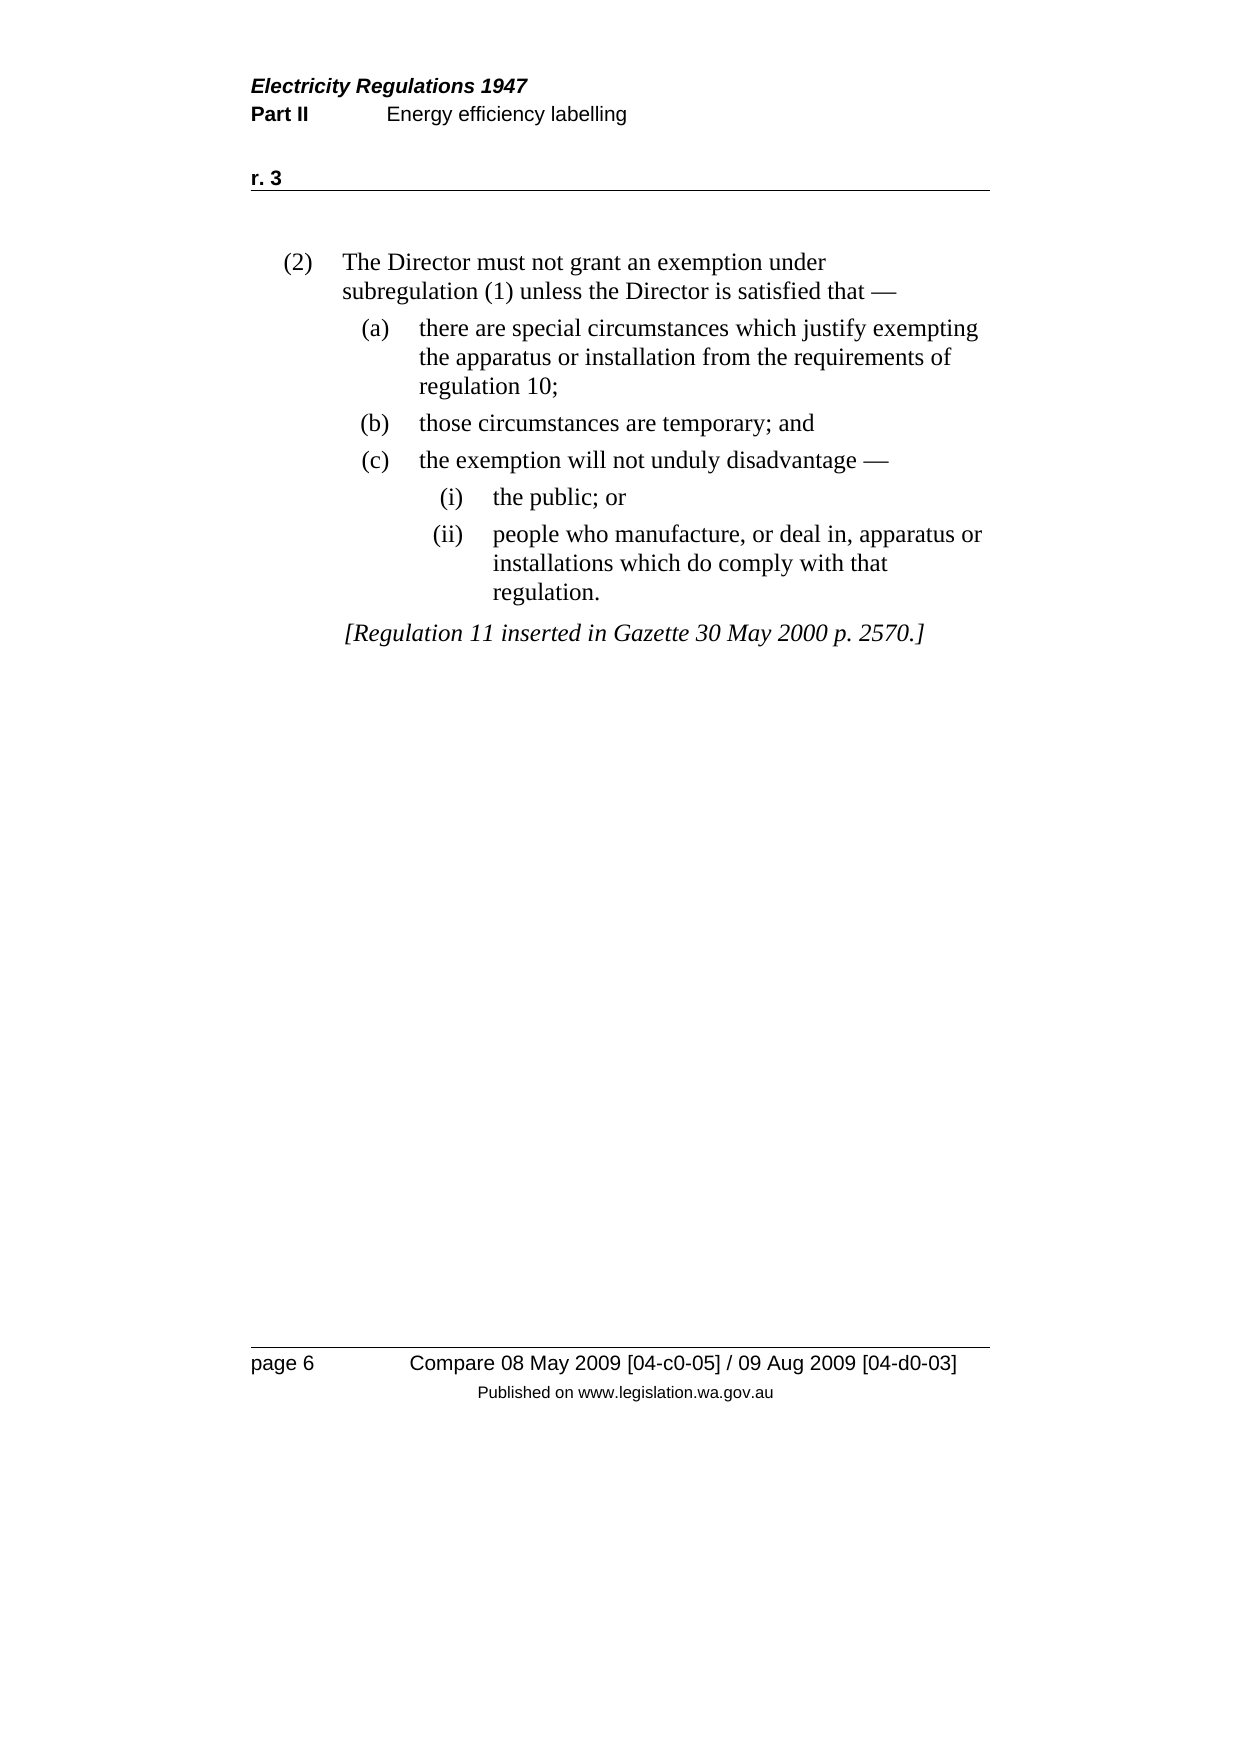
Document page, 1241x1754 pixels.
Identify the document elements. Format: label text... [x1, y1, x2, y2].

text (ii) people who manufacture, or deal in, apparatus or installations which do comply with that regulation. [251, 519, 990, 605]
text (i) the public; or [251, 482, 990, 511]
text (c) the exemption will not unduly disadvantage — [251, 445, 990, 474]
text (b) those circumstances are temporary; and [251, 408, 990, 437]
text (a) there are special circumstances which justify exempting the apparatus or installation from the requirements of regulation 10; [251, 313, 990, 399]
text [Regulation 11 inserted in Gazette 30 May 2000 p. 2570.] [251, 618, 990, 647]
text (2) The Director must not grant an exemption under subregulation (1) unless the Director is satisfied that — [251, 247, 990, 305]
